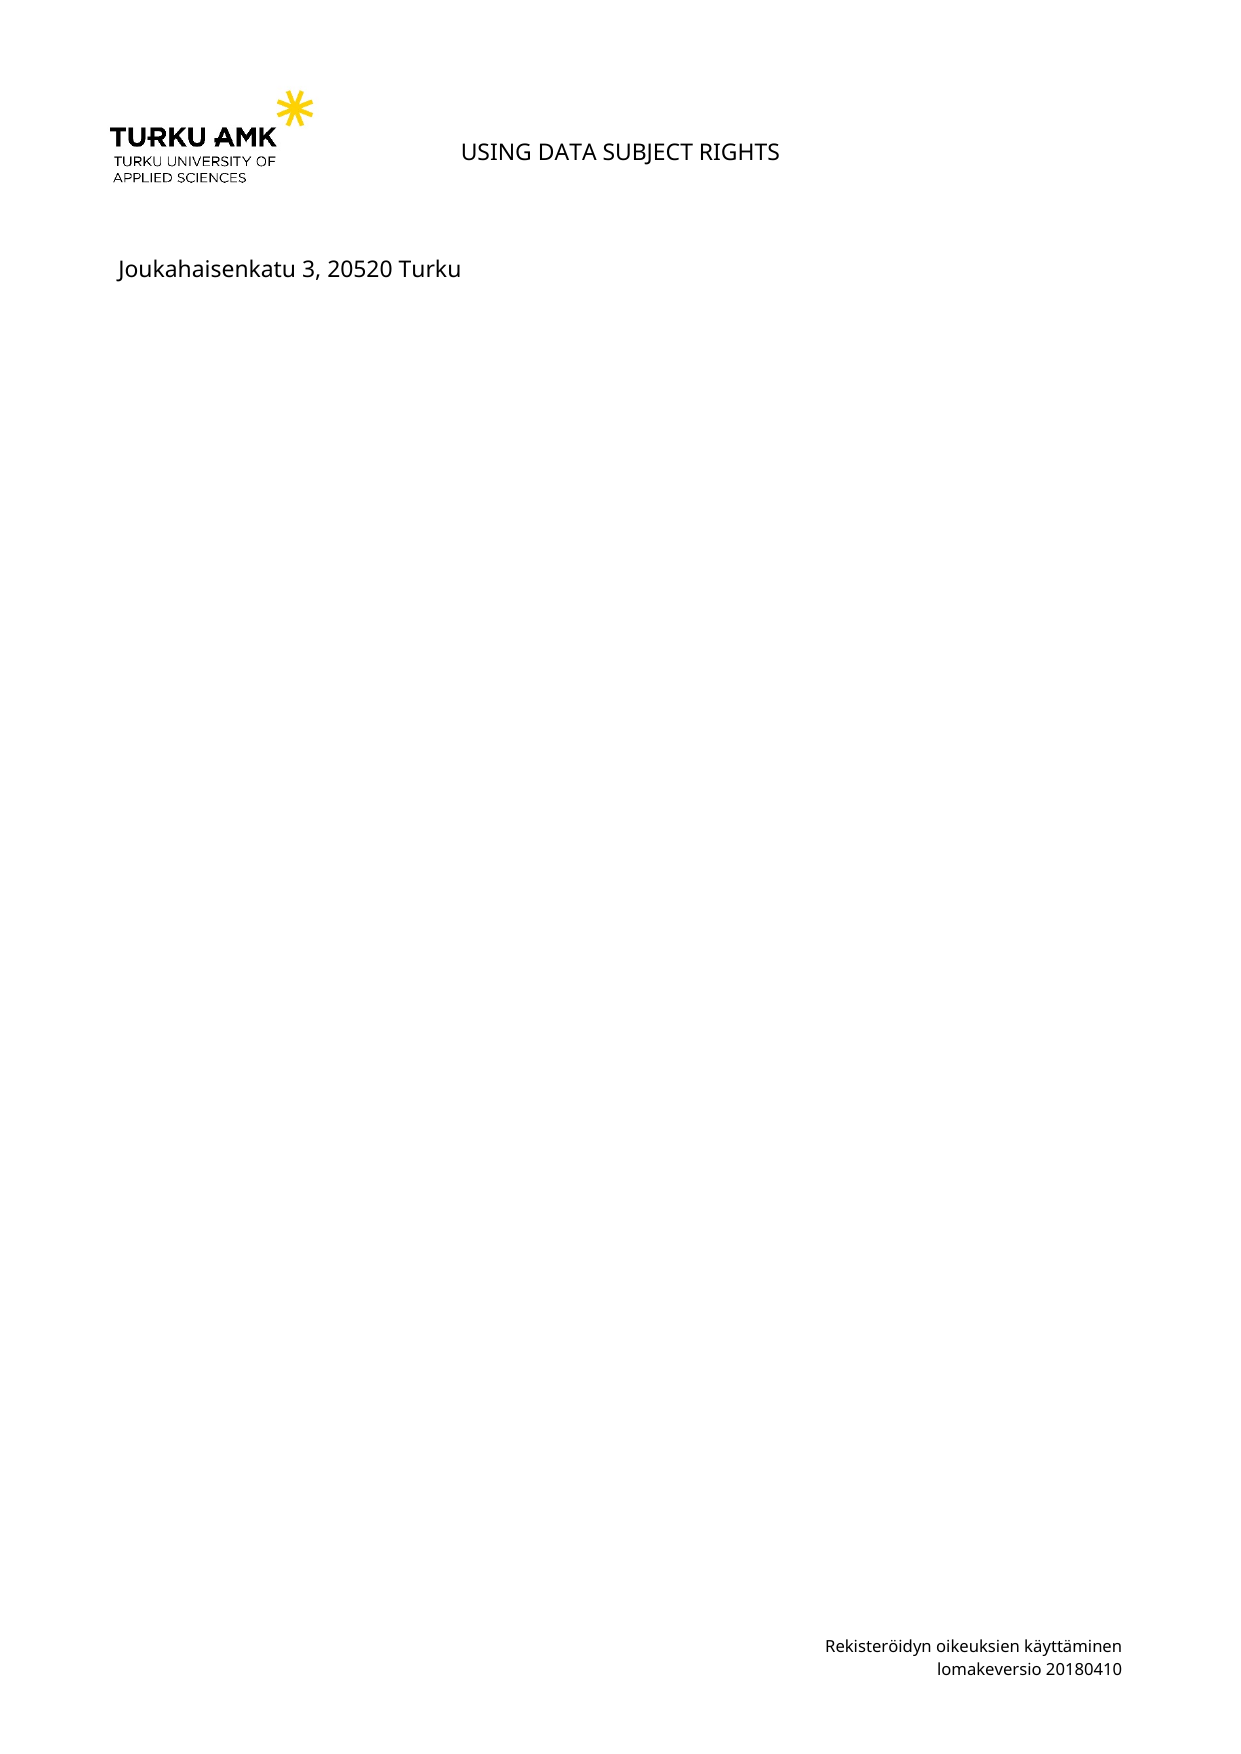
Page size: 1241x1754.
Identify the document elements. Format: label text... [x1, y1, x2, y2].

picture [91, 75, 325, 205]
text Joukahaisenkatu 3, 20520 Turku [118, 253, 1122, 284]
